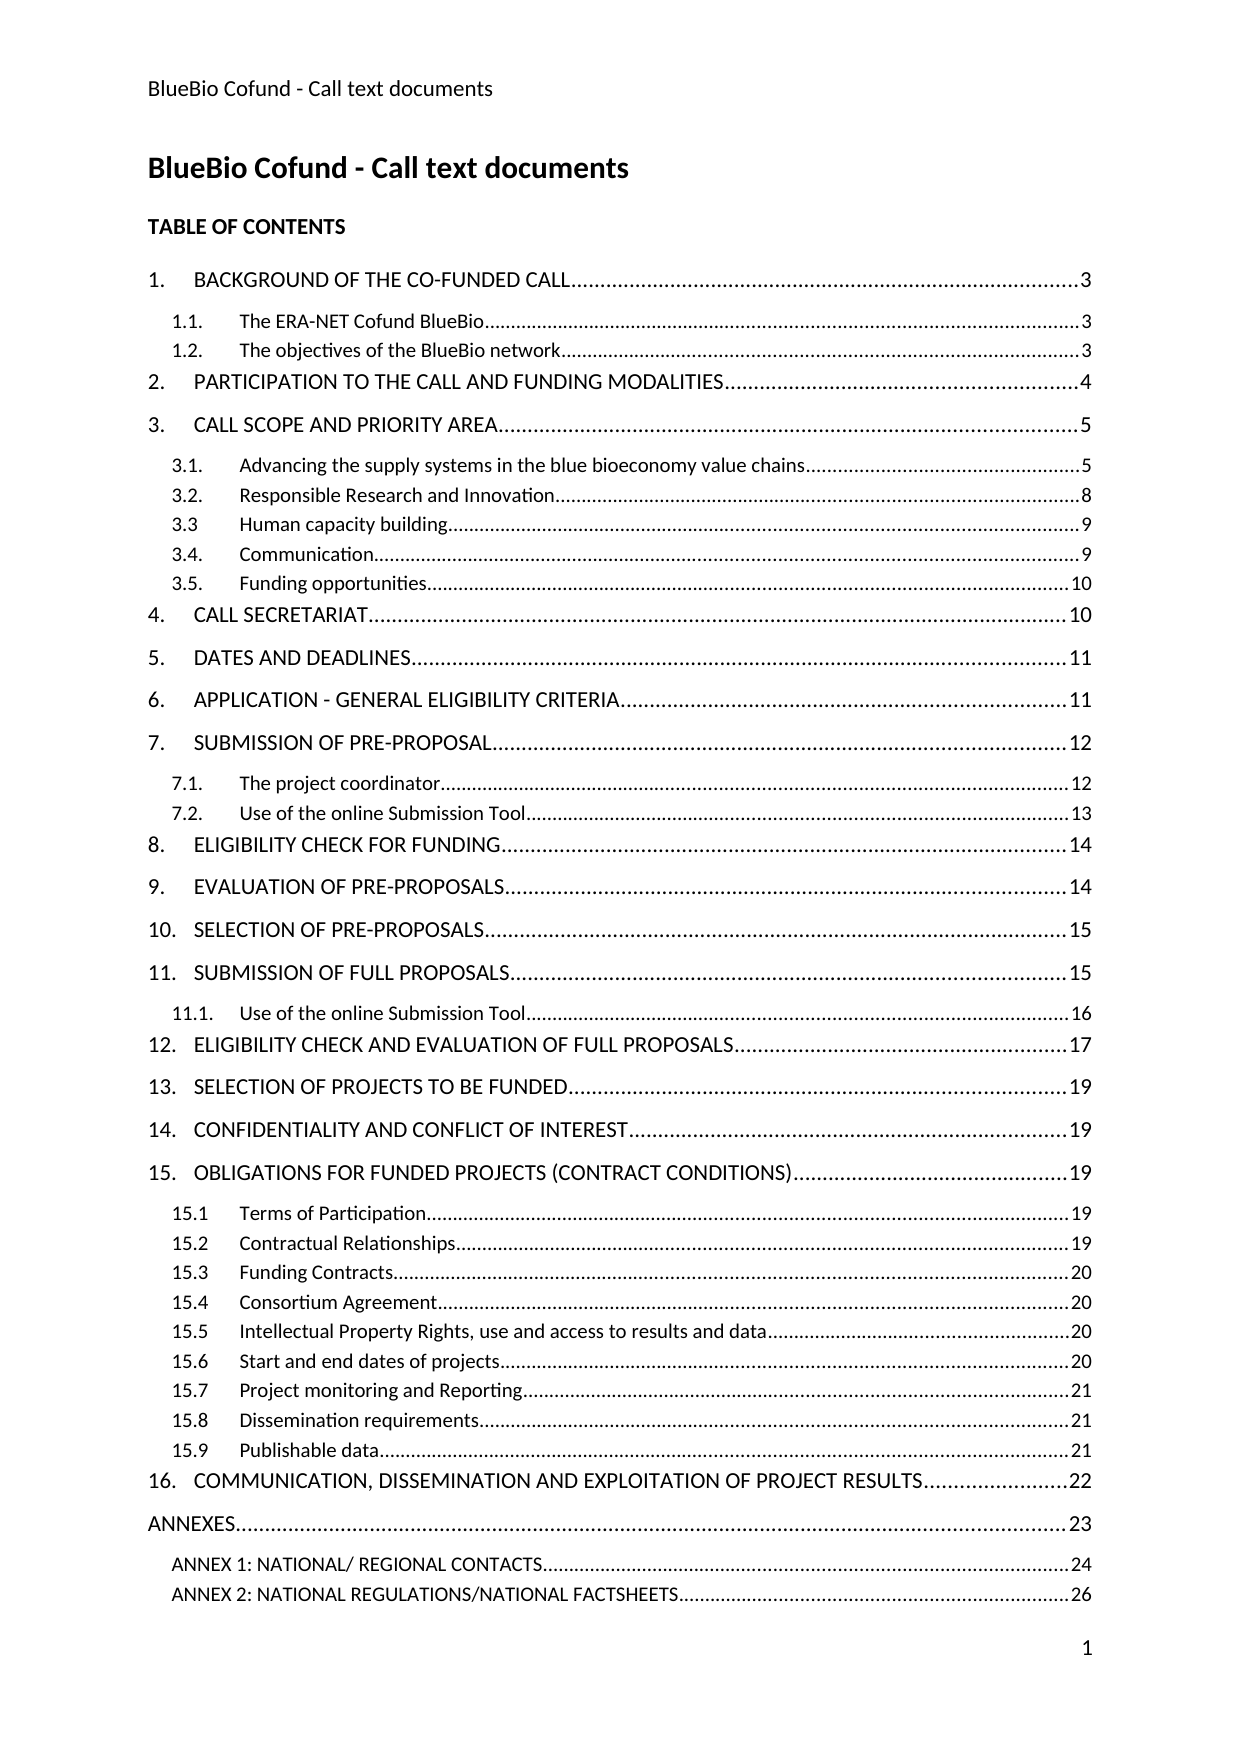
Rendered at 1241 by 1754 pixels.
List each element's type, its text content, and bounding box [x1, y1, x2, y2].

text BlueBio Cofund - Call text documents [148, 148, 1092, 186]
